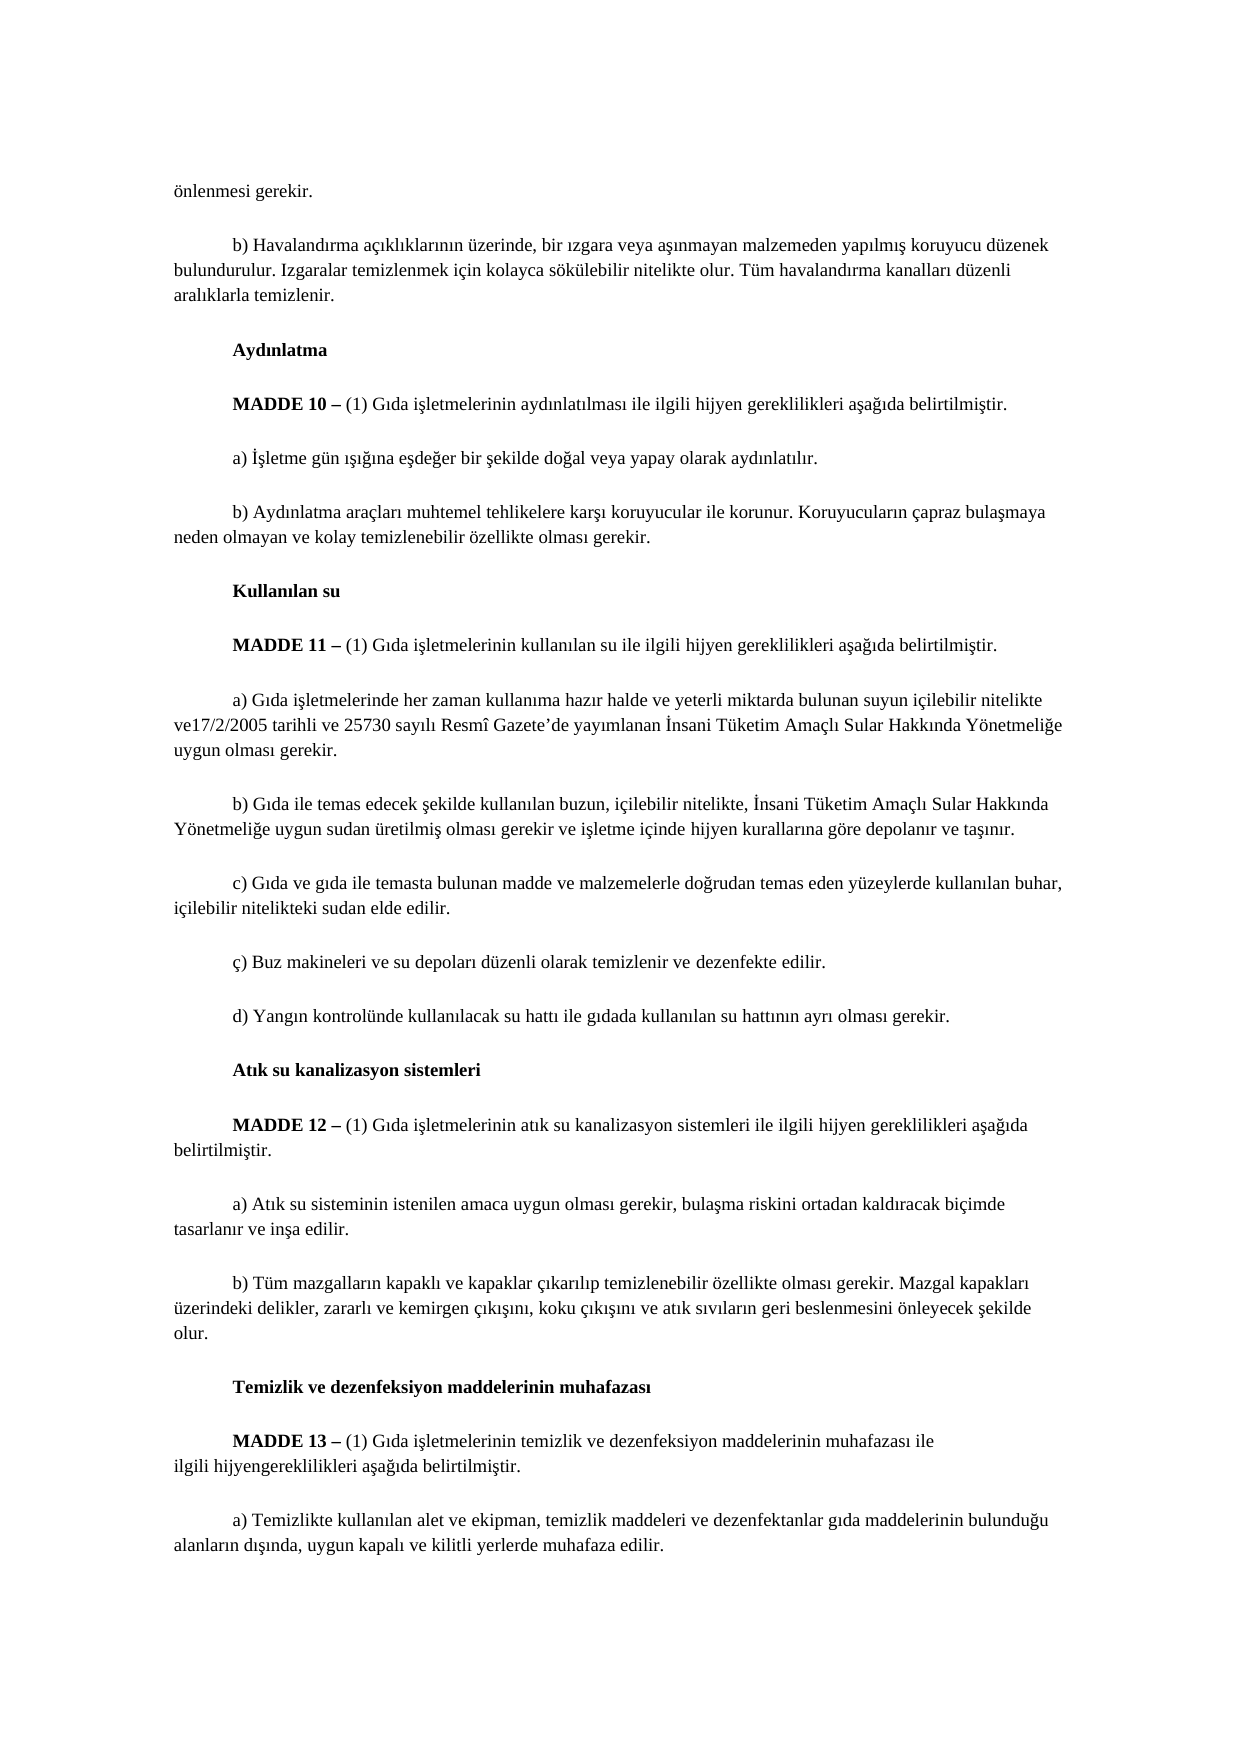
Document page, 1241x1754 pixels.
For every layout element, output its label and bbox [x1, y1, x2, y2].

table_header [146, 148, 1094, 1585]
